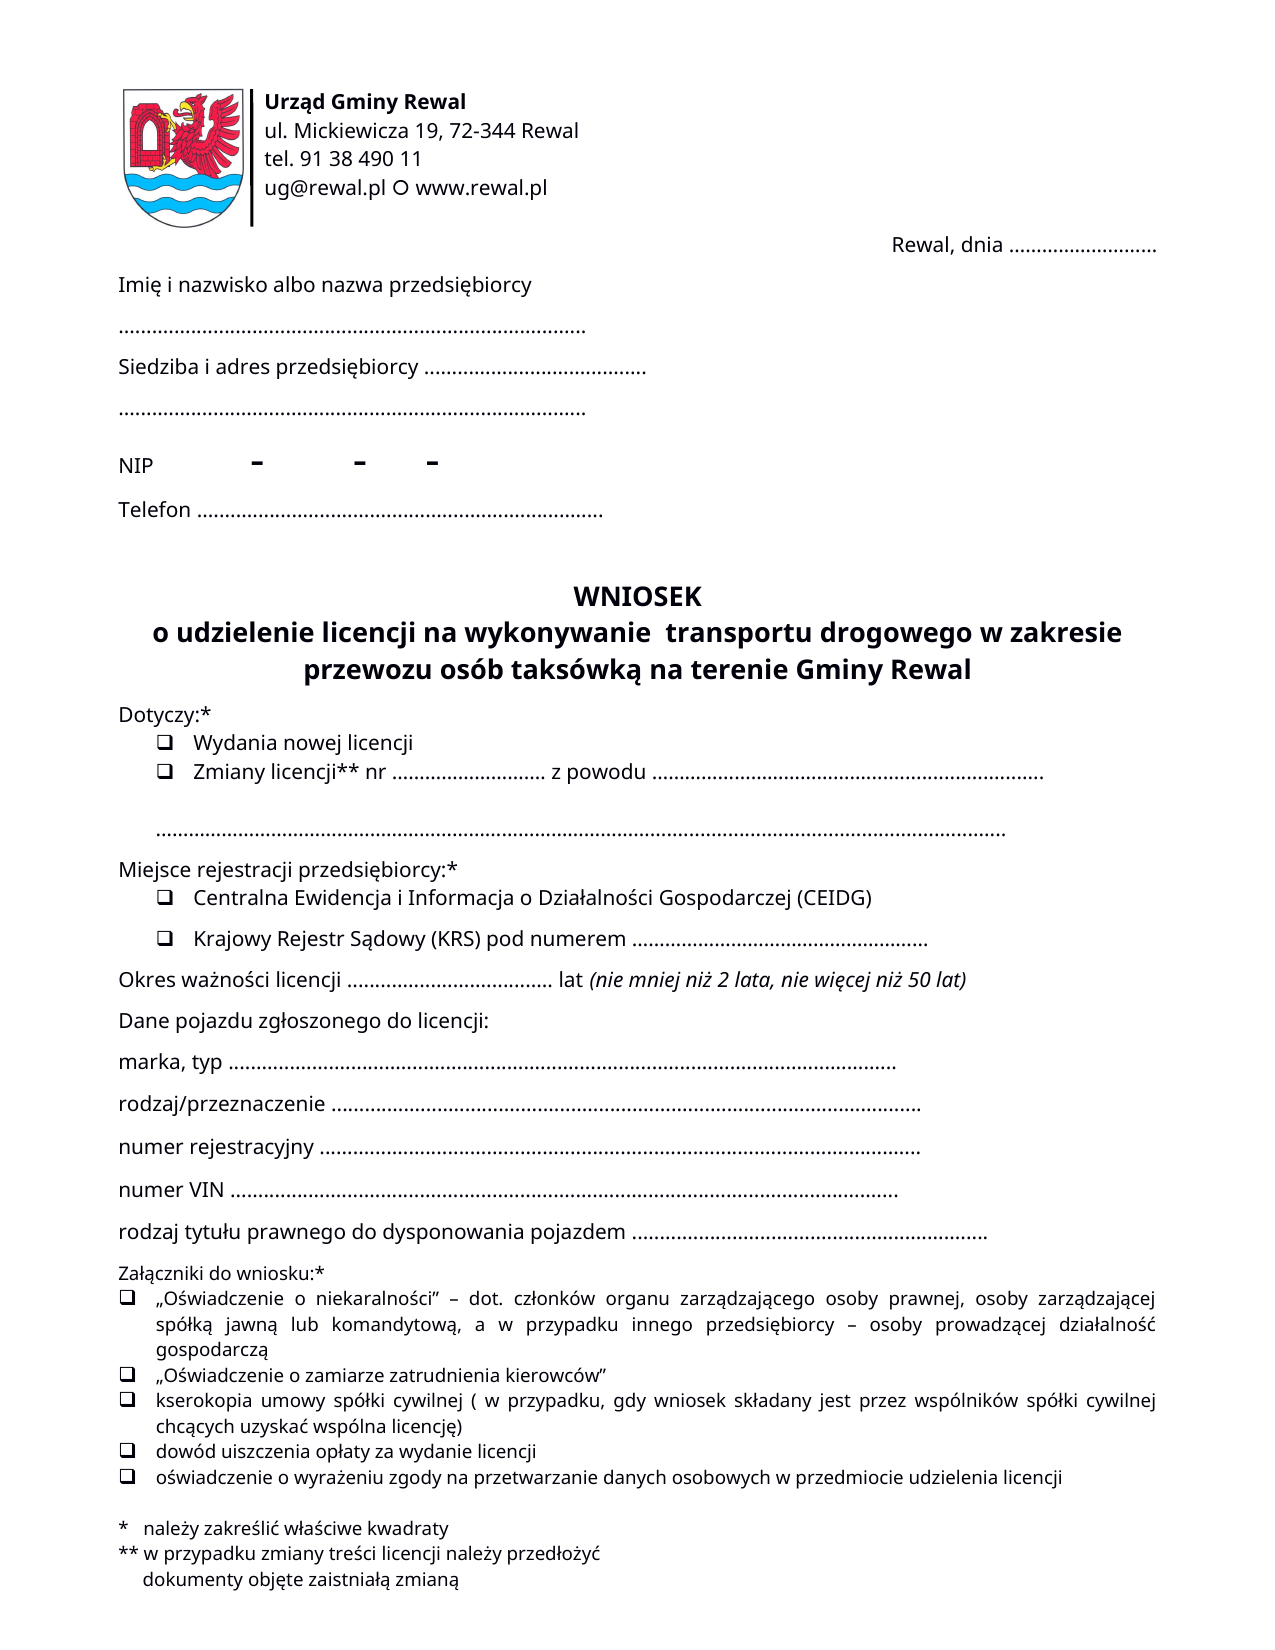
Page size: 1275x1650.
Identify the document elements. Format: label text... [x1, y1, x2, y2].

text numer VIN ........................................................................................................................ [118, 1175, 1157, 1203]
text Telefon ......................................................................... [118, 495, 1157, 523]
text ** w przypadku zmiany treści licencji należy przedłożyć [118, 1541, 1157, 1566]
text dokumenty objęte zaistniałą zmianą [118, 1566, 1157, 1592]
text Dotyczy:* [118, 700, 1157, 728]
text tel. 91 38 490 11 [254, 144, 1157, 173]
list Zmiany licencji** nr …………………….… z powodu …………………………………................................ [156, 757, 1157, 785]
picture [121, 87, 246, 229]
list „Oświadczenie o niekaralności” – dot. członków organu zarządzającego osoby prawnej, osoby zarządzającej spółką jawną lub komandytową, a w przypadku innego przedsiębiorcy – osoby prowadzącej działalność gospodarczą [118, 1286, 1157, 1362]
text Dane pojazdu zgłoszonego do licencji: [118, 1006, 1157, 1034]
text Imię i nazwisko albo nazwa przedsiębiorcy [118, 271, 1157, 299]
list „Oświadczenie o zamiarze zatrudnienia kierowców” [118, 1362, 1157, 1388]
subtitle WNIOSEK [118, 577, 1157, 614]
list dowód uiszczenia opłaty za wydanie licencji [118, 1439, 1157, 1464]
list Krajowy Rejestr Sądowy (KRS) pod numerem ……………………………………………… [156, 924, 1157, 953]
text rodzaj/przeznaczenie .......................................................................................................... [118, 1089, 1157, 1118]
text Miejsce rejestracji przedsiębiorcy:* [118, 855, 1157, 883]
list kserokopia umowy spółki cywilnej ( w przypadku, gdy wniosek składany jest przez wspólników spółki cywilnej chcących uzyskać wspólna licencję) [118, 1388, 1157, 1439]
text Urząd Gminy Rewal [246, 87, 1157, 116]
text ug@rewal.pl www.rewal.pl [254, 173, 1157, 201]
text rodzaj tytułu prawnego do dysponowania pojazdem ................................................................ [118, 1217, 1157, 1246]
subtitle o udzielenie licencji na wykonywanie transportu drogowego w zakresie przewozu osób taksówką na terenie Gminy Rewal [118, 614, 1157, 688]
text * należy zakreślić właściwe kwadraty [118, 1515, 1157, 1541]
text ………………………………………………………………………………................................................................ [155, 814, 1157, 842]
text Załączniki do wniosku:* [118, 1260, 1157, 1286]
text .................................................................................... [118, 393, 1157, 422]
list Wydania nowej licencji [156, 728, 1157, 757]
text NIP --- [118, 434, 1157, 482]
text Rewal, dnia ……………………… [118, 230, 1157, 258]
text ul. Mickiewicza 19, 72-344 Rewal [254, 116, 1157, 144]
list oświadczenie o wyrażeniu zgody na przetwarzanie danych osobowych w przedmiocie udzielenia licencji [118, 1464, 1157, 1490]
text marka, typ ........................................................................................................................ [118, 1047, 1157, 1075]
text .................................................................................... [118, 312, 1157, 340]
text Siedziba i adres przedsiębiorcy ........................................ [118, 352, 1157, 381]
list Centralna Ewidencja i Informacja o Działalności Gospodarczej (CEIDG) [156, 883, 1157, 912]
text numer rejestracyjny ............................................................................................................ [118, 1132, 1157, 1161]
text Okres ważności licencji ..................................... lat (nie mniej niż 2 lata, nie więcej niż 50 lat) [118, 965, 1157, 993]
